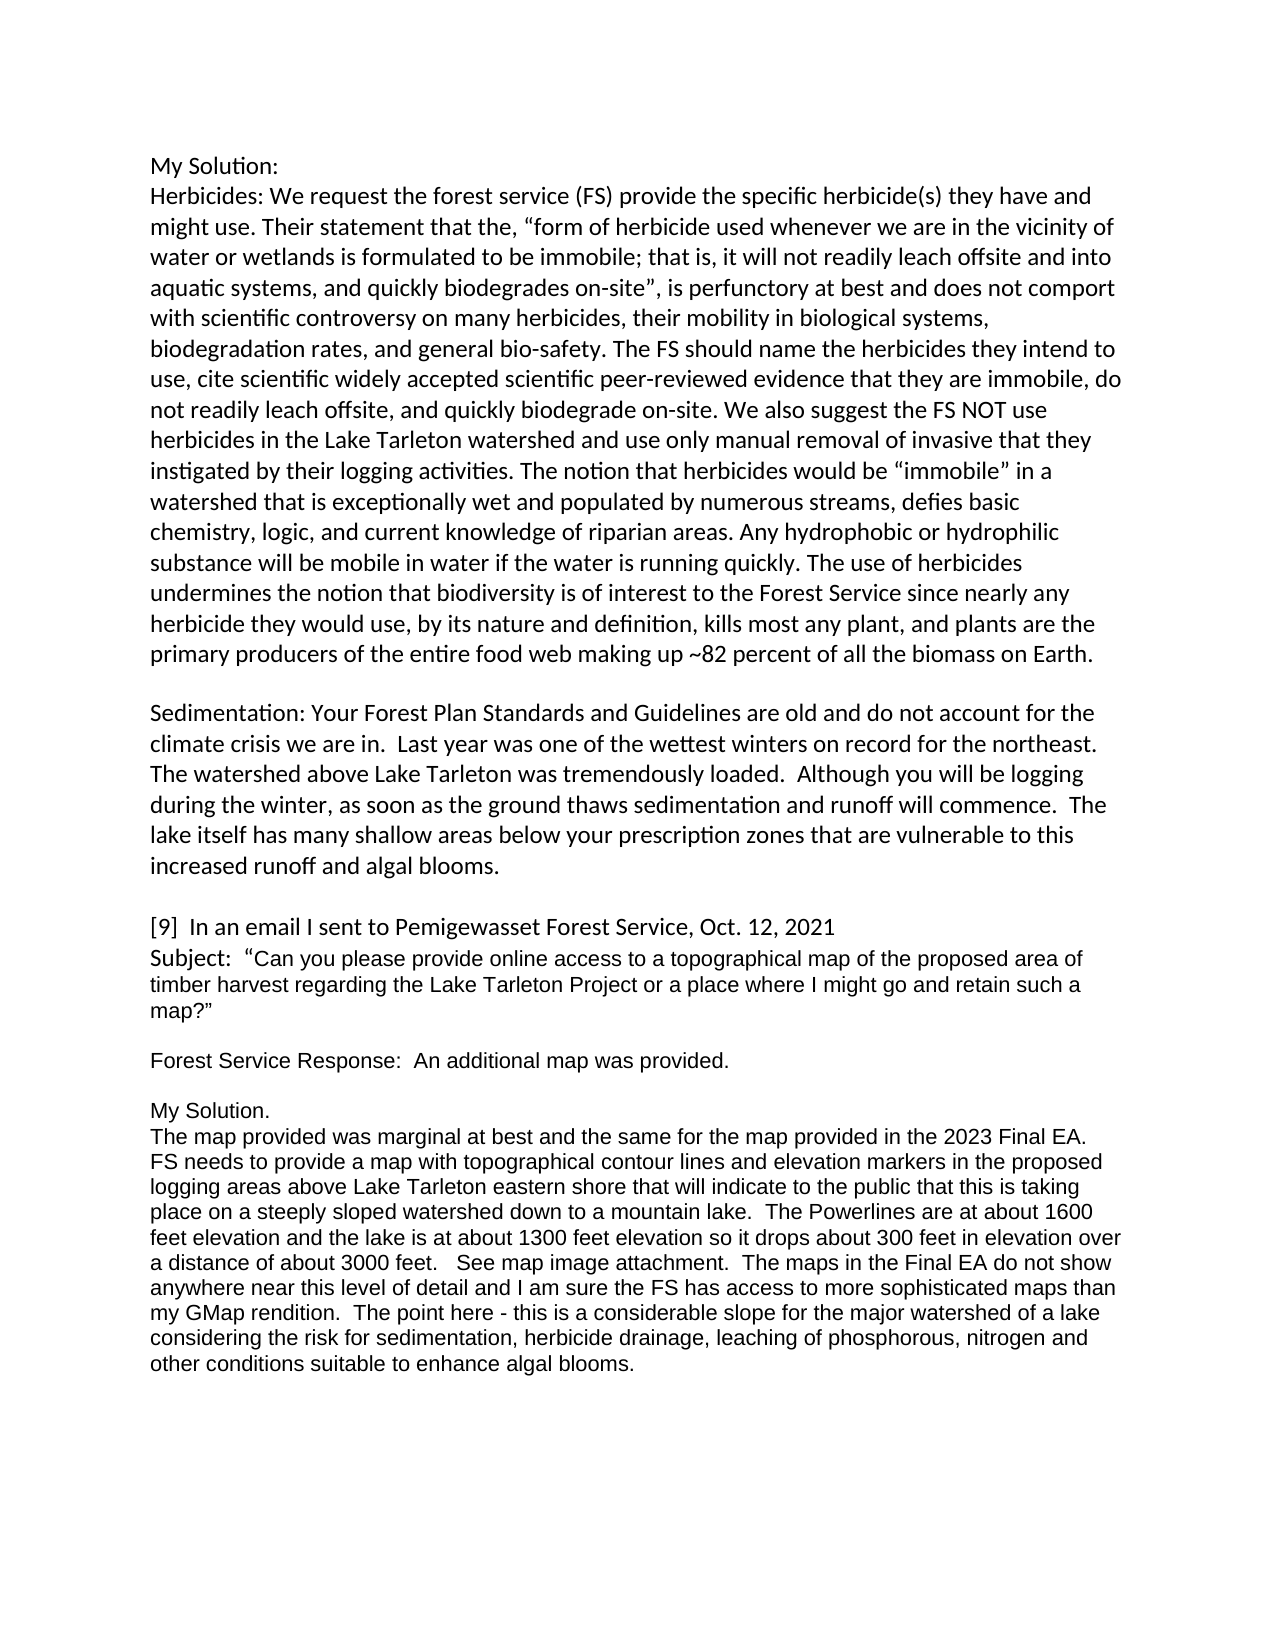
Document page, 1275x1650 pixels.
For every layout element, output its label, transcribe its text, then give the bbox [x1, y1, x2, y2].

text My Solution. [150, 1098, 1125, 1123]
text Forest Service Response: An additional map was provided. [150, 1048, 1125, 1073]
text Herbicides: We request the forest service (FS) provide the specific herbicide(s) they have and might use. Their statement that the, “form of herbicide used whenever we are in the vicinity of water or wetlands is formulated to be immobile; that is, it will not readily leach offsite and into aquatic systems, and quickly biodegrades on-site”, is perfunctory at best and does not comport with scientific controversy on many herbicides, their mobility in biological systems, biodegradation rates, and general bio-safety. The FS should name the herbicides they intend to use, cite scientific widely accepted scientific peer-reviewed evidence that they are immobile, do not readily leach offsite, and quickly biodegrade on-site. We also suggest the FS NOT use herbicides in the Lake Tarleton watershed and use only manual removal of invasive that they instigated by their logging activities. The notion that herbicides would be “immobile” in a watershed that is exceptionally wet and populated by numerous streams, defies basic chemistry, logic, and current knowledge of riparian areas. Any hydrophobic or hydrophilic substance will be mobile in water if the water is running quickly. The use of herbicides undermines the notion that biodiversity is of interest to the Forest Service since nearly any herbicide they would use, by its nature and definition, kills most any plant, and plants are the primary producers of the entire food web making up ~82 percent of all the biomass on Earth. [150, 181, 1125, 698]
text My Solution: [150, 150, 1125, 181]
text The map provided was marginal at best and the same for the map provided in the 2023 Final EA. FS needs to provide a map with topographical contour lines and elevation markers in the proposed logging areas above Lake Tarleton eastern shore that will indicate to the public that this is taking place on a steeply sloped watershed down to a mountain lake. The Powerlines are at about 1600 feet elevation and the lake is at about 1300 feet elevation so it drops about 300 feet in elevation over a distance of about 3000 feet. See map image attachment. The maps in the Final EA do not show anywhere near this level of detail and I am sure the FS has access to more sophisticated maps than my GMap rendition. The point here - this is a considerable slope for the major watershed of a lake considering the risk for sedimentation, herbicide drainage, leaching of phosphorous, nitrogen and other conditions suitable to enhance algal blooms. [150, 1123, 1125, 1376]
text Sedimentation: Your Forest Plan Standards and Guidelines are old and do not account for the climate crisis we are in. Last year was one of the wettest winters on record for the northeast. The watershed above Lake Tarleton was tremendously loaded. Although you will be logging during the winter, as soon as the ground thaws sedimentation and runoff will commence. The lake itself has many shallow areas below your prescription zones that are vulnerable to this increased runoff and algal blooms. [150, 698, 1125, 881]
text [9] In an email I sent to Pemigewasset Forest Service, Oct. 12, 2021 [150, 911, 1125, 942]
text Subject: “Can you please provide online access to a topographical map of the proposed area of timber harvest regarding the Lake Tarleton Project or a place where I might go and retain such a map?” [150, 942, 1125, 1023]
